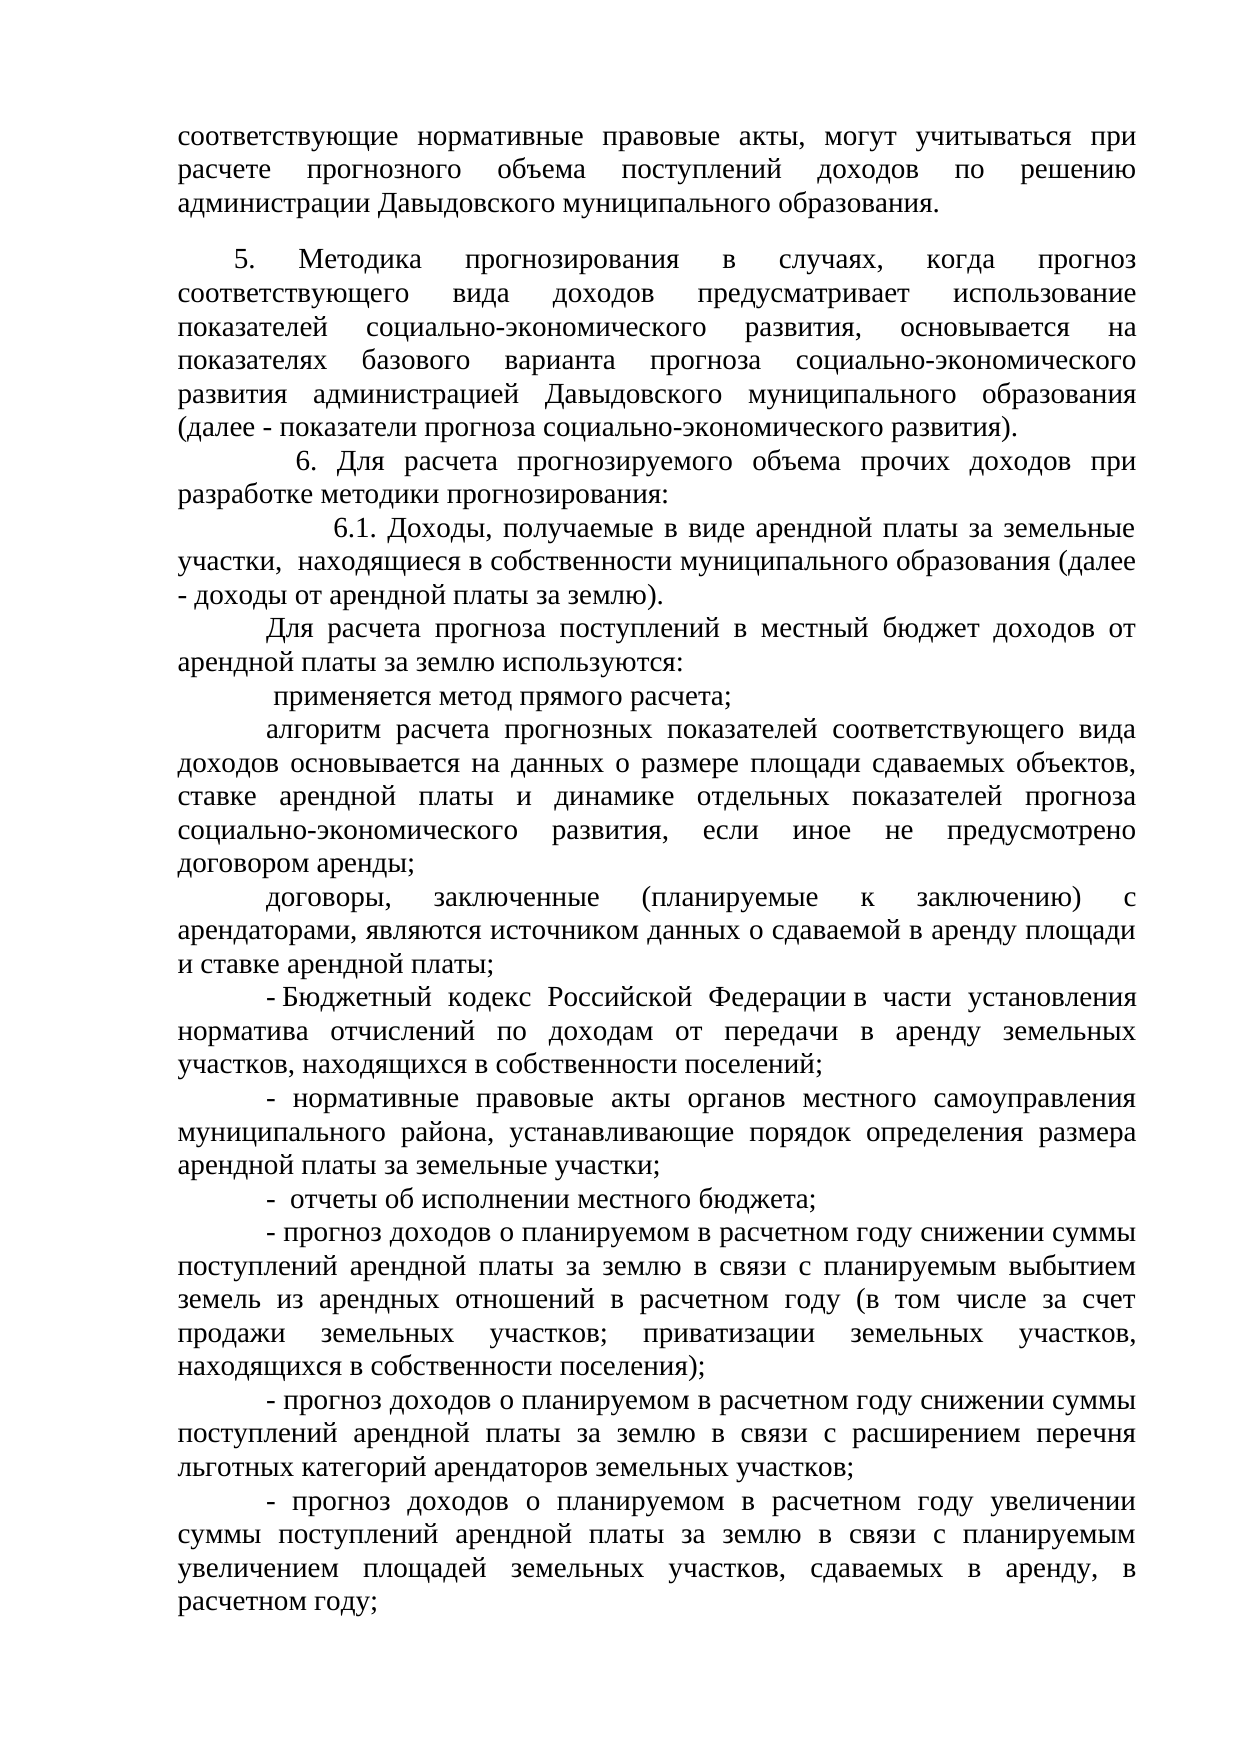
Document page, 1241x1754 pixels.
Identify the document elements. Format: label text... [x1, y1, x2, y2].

text Для расчета прогноза поступлений в местный бюджет доходов от арендной платы за землю используются: [177, 611, 1137, 678]
text алгоритм расчета прогнозных показателей соответствующего вида доходов основывается на данных о размере площади сдаваемых объектов, ставке арендной платы и динамике отдельных показателей прогноза социально-экономического развития, если иное не предусмотрено договором аренды; [177, 711, 1137, 879]
text - прогноз доходов о планируемом в расчетном году снижении суммы поступлений арендной платы за землю в связи с планируемым выбытием земель из арендных отношений в расчетном году (в том числе за счет продажи земельных участков; приватизации земельных участков, находящихся в собственности поселения); [177, 1214, 1137, 1382]
text 6. Для расчета прогнозируемого объема прочих доходов при разработке методики прогнозирования: [177, 443, 1137, 510]
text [177, 118, 1137, 219]
text - Бюджетный кодекс Российской Федерации в части установления норматива отчислений по доходам от передачи в аренду земельных участков, находящихся в собственности поселений; [177, 979, 1137, 1080]
text - отчеты об исполнении местного бюджета; [177, 1181, 1137, 1214]
text - прогноз доходов о планируемом в расчетном году увеличении суммы поступлений арендной платы за землю в связи с планируемым увеличением площадей земельных участков, сдаваемых в аренду, в расчетном году; [177, 1483, 1137, 1617]
text применяется метод прямого расчета; [177, 678, 1137, 711]
text - нормативные правовые акты органов местного самоуправления муниципального района, устанавливающие порядок определения размера арендной платы за земельные участки; [177, 1080, 1137, 1181]
text - прогноз доходов о планируемом в расчетном году снижении суммы поступлений арендной платы за землю в связи с расширением перечня льготных категорий арендаторов земельных участков; [177, 1382, 1137, 1483]
text договоры, заключенные (планируемые к заключению) с арендаторами, являются источником данных о сдаваемой в аренду площади и ставке арендной платы; [177, 879, 1137, 979]
text 5. Методика прогнозирования в случаях, когда прогноз соответствующего вида доходов предусматривает использование показателей социально-экономического развития, основывается на показателях базового варианта прогноза социально-экономического развития администрацией Давыдовского муниципального образования (далее - показатели прогноза социально-экономического развития). [177, 242, 1137, 443]
text 6.1. Доходы, получаемые в виде арендной платы за земельные участки, находящиеся в собственности муниципального образования (далее - доходы от арендной платы за землю). [177, 510, 1137, 611]
